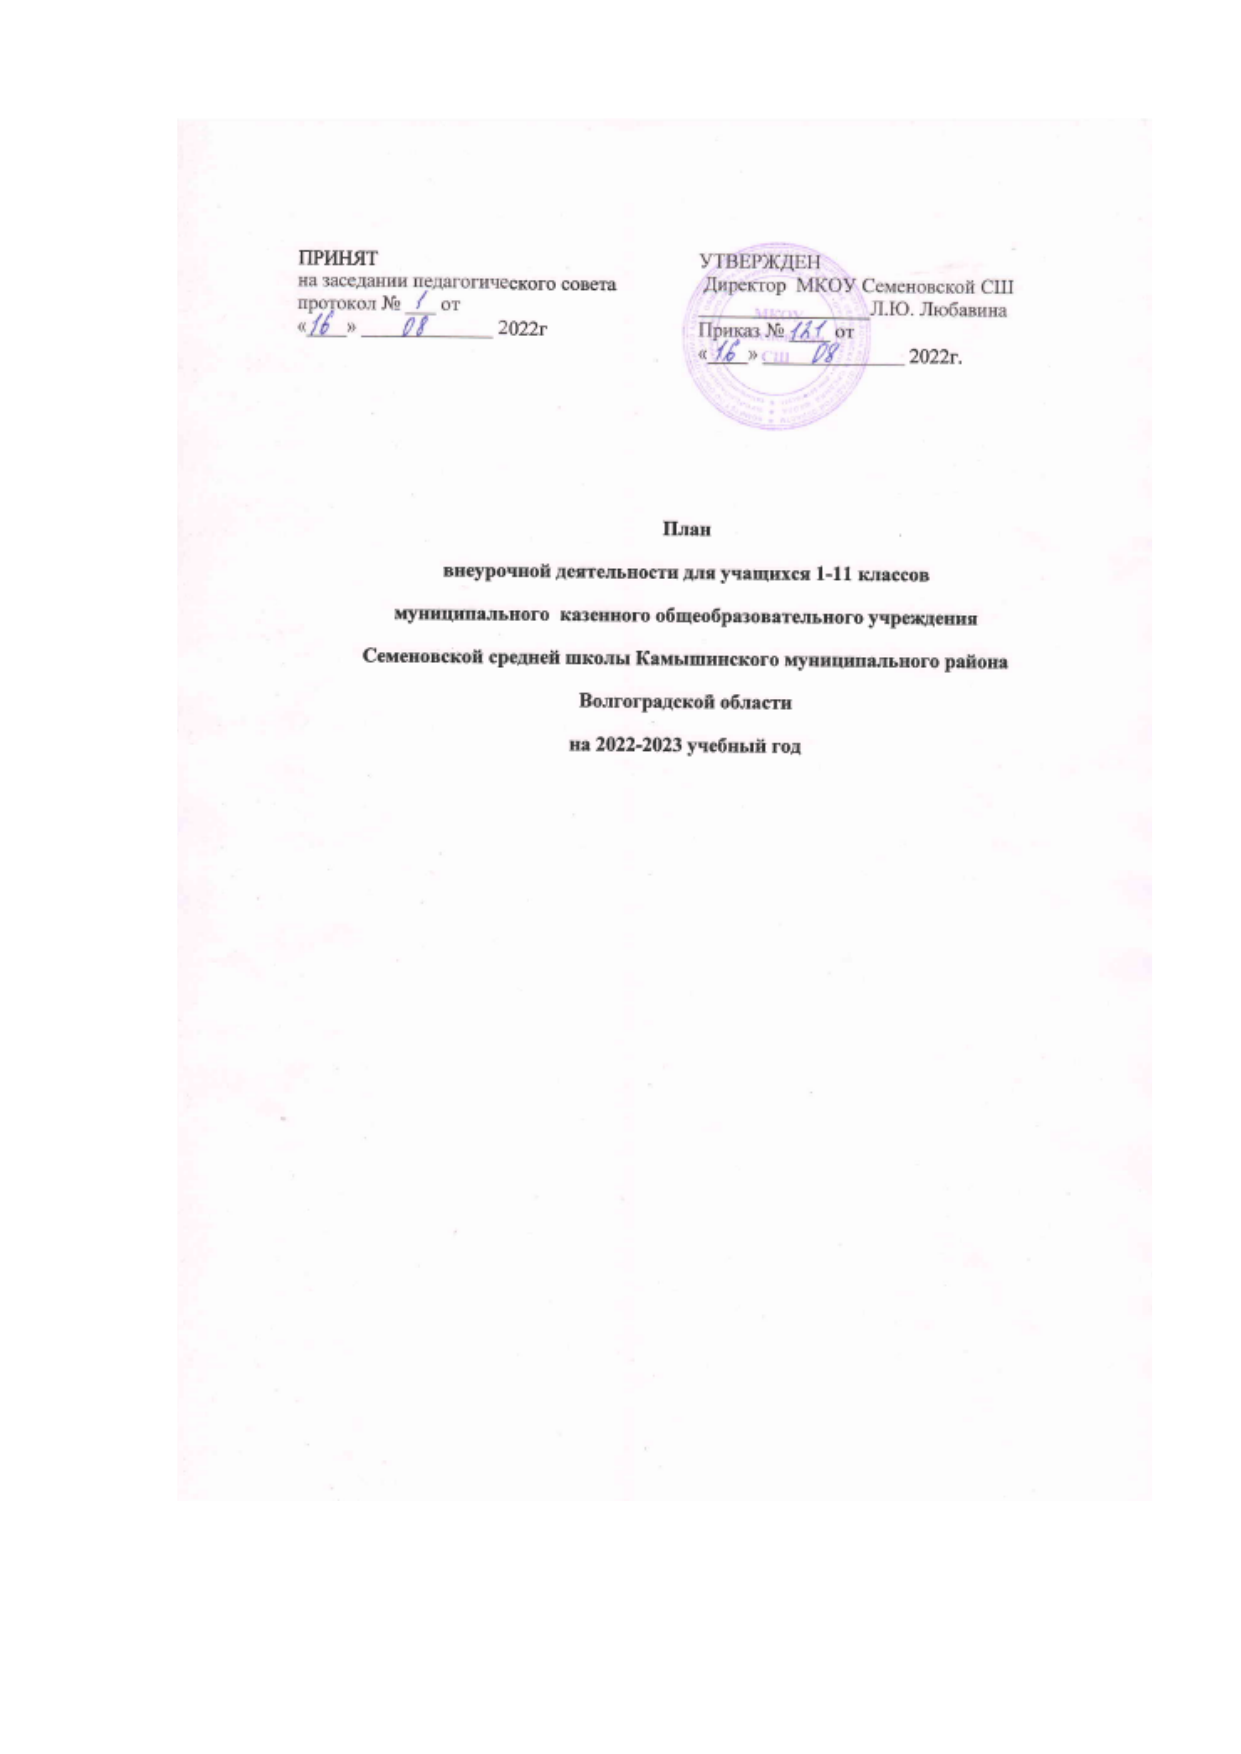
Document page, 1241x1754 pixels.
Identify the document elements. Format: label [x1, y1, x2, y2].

picture [177, 118, 1153, 1501]
